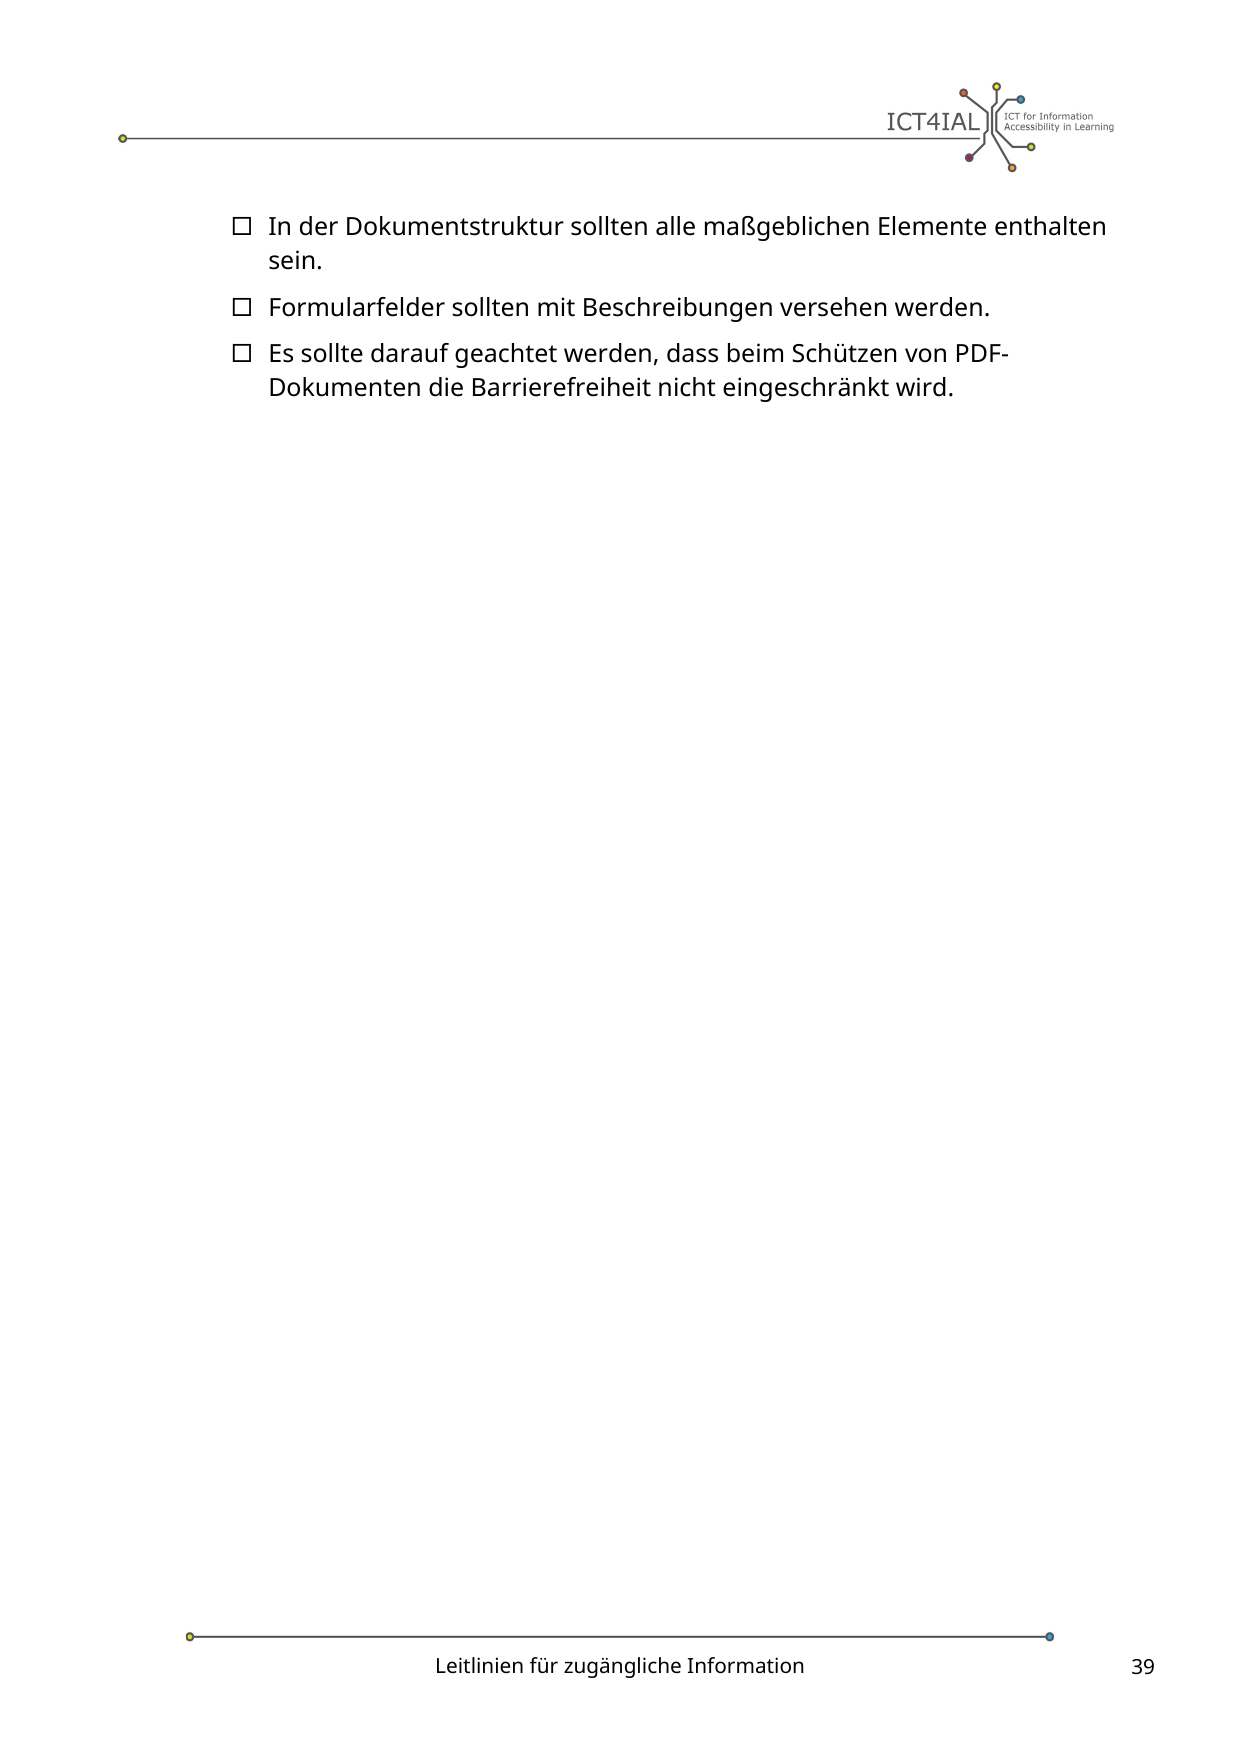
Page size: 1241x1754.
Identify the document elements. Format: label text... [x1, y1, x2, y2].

list Es sollte darauf geachtet werden, dass beim Schützen von PDF-Dokumenten die Barrierefreiheit nicht eingeschränkt wird. [231, 336, 1122, 404]
picture [185, 1620, 1055, 1652]
list Formularfelder sollten mit Beschreibungen versehen werden. [231, 289, 1122, 323]
picture [118, 73, 1125, 181]
list In der Dokumentstruktur sollten alle maßgeblichen Elemente enthalten sein. [231, 209, 1122, 277]
